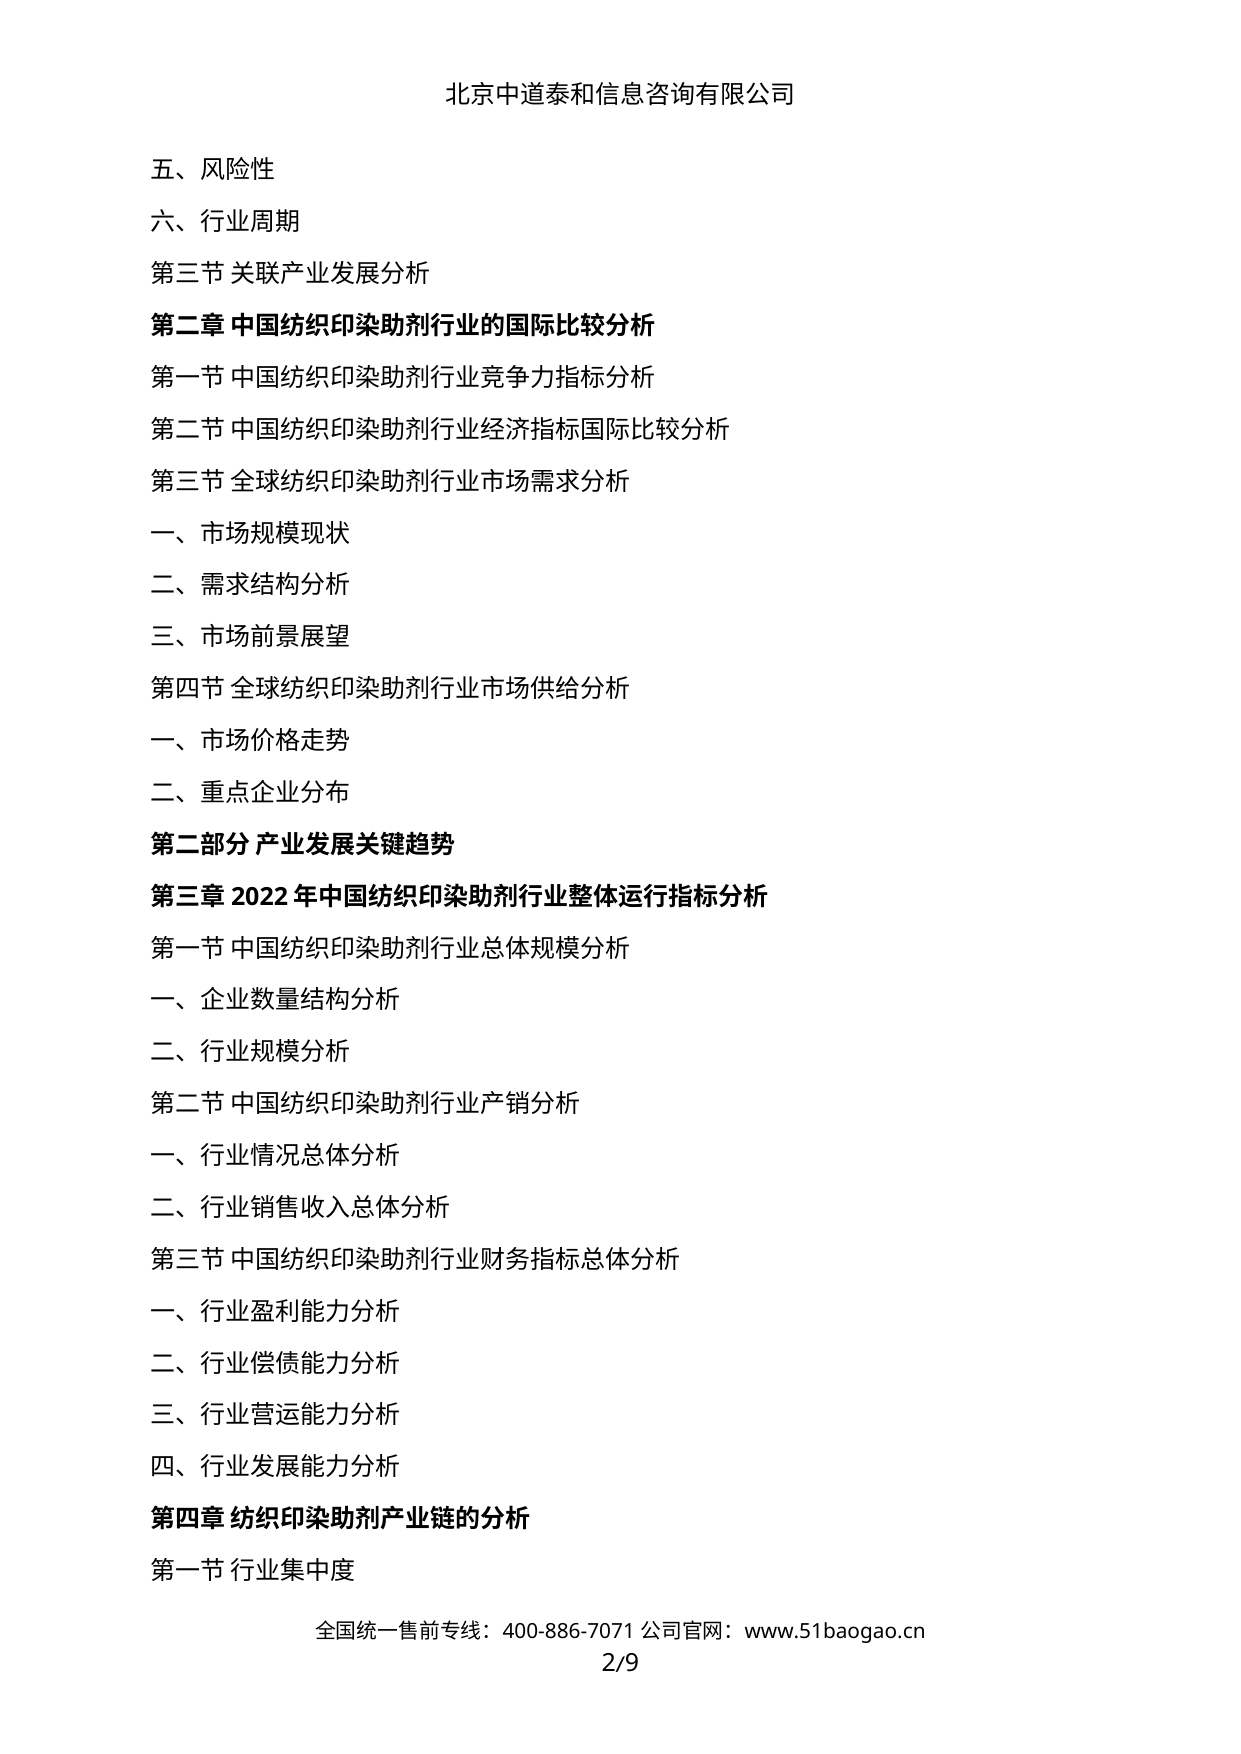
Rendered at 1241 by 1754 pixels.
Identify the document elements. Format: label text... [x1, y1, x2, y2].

text 第三节 全球纺织印染助剂行业市场需求分析 [150, 461, 1090, 497]
text 三、行业营运能力分析 [150, 1395, 1090, 1431]
text 一、企业数量结构分析 [150, 980, 1090, 1016]
text 二、重点企业分布 [150, 772, 1090, 809]
text 二、行业规模分析 [150, 1032, 1090, 1068]
text 第三章 2022年中国纺织印染助剂行业整体运行指标分析 [150, 876, 1090, 912]
text 第一节 中国纺织印染助剂行业总体规模分析 [150, 928, 1090, 964]
text 第二节 中国纺织印染助剂行业产销分析 [150, 1084, 1090, 1120]
text 二、需求结构分析 [150, 565, 1090, 601]
text 六、行业周期 [150, 202, 1090, 238]
text 第一节 中国纺织印染助剂行业竞争力指标分析 [150, 357, 1090, 394]
text 五、风险性 [150, 150, 1090, 186]
text 四、行业发展能力分析 [150, 1447, 1090, 1483]
text 第二部分 产业发展关键趋势 [150, 824, 1090, 861]
text 一、行业情况总体分析 [150, 1136, 1090, 1172]
text 一、市场规模现状 [150, 513, 1090, 549]
text 三、市场前景展望 [150, 617, 1090, 653]
text 第一节 行业集中度 [150, 1551, 1090, 1587]
text 第三节 中国纺织印染助剂行业财务指标总体分析 [150, 1239, 1090, 1276]
text 第二节 中国纺织印染助剂行业经济指标国际比较分析 [150, 409, 1090, 446]
text 第四章 纺织印染助剂产业链的分析 [150, 1499, 1090, 1535]
text 第三节 关联产业发展分析 [150, 254, 1090, 290]
text 一、市场价格走势 [150, 721, 1090, 757]
text 二、行业偿债能力分析 [150, 1343, 1090, 1379]
text 第四节 全球纺织印染助剂行业市场供给分析 [150, 669, 1090, 705]
text 第二章 中国纺织印染助剂行业的国际比较分析 [150, 306, 1090, 342]
text 一、行业盈利能力分析 [150, 1291, 1090, 1327]
text 二、行业销售收入总体分析 [150, 1187, 1090, 1224]
